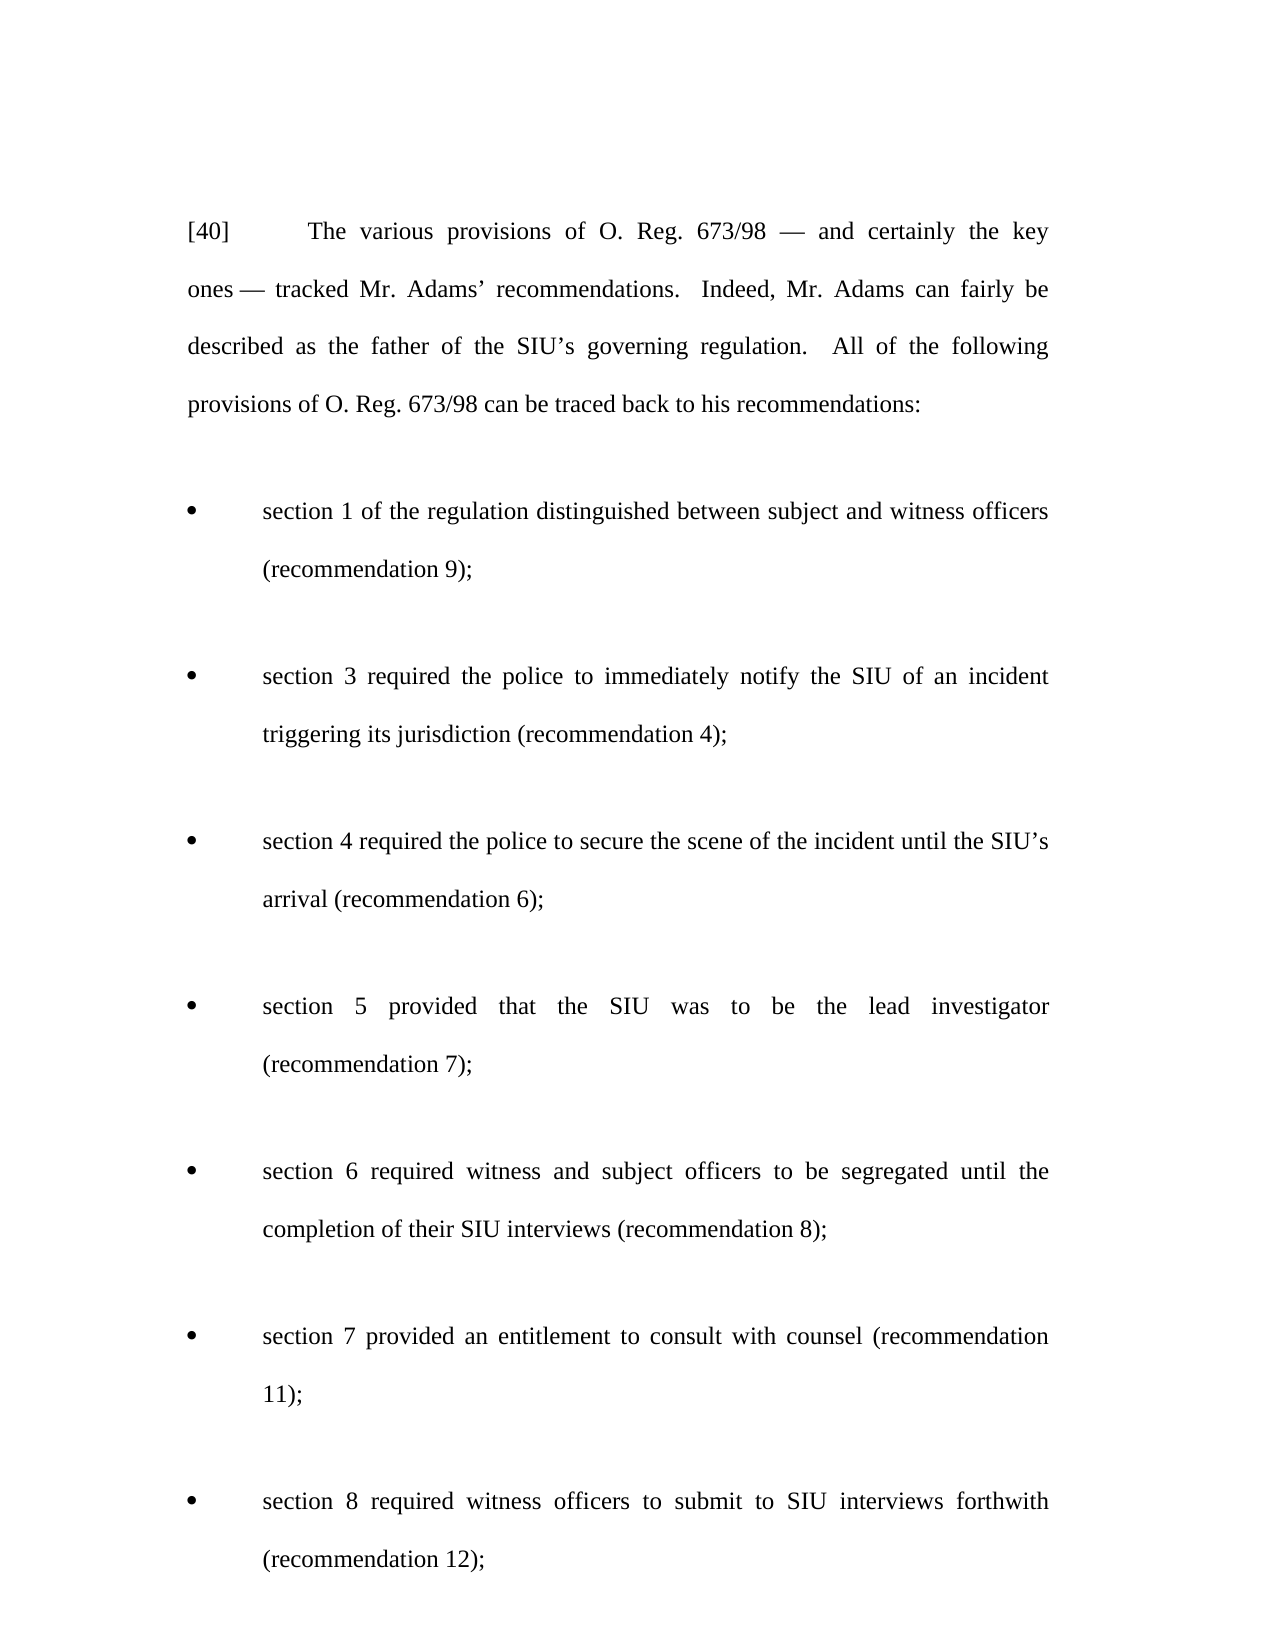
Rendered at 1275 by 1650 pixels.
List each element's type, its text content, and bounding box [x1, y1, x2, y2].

list section 1 of the regulation distinguished between subject and witness officers (recommendation 9); [187, 496, 1050, 583]
text The various provisions of O. Reg. 673/98 — and certainly the key ones — tracked Mr. Adams’ recommendations. Indeed, Mr. Adams can fairly be described as the father of the SIU’s governing regulation. All of the following provisions of O. Reg. 673/98 can be traced back to his recommendations: [187, 216, 1050, 418]
list section 4 required the police to secure the scene of the incident until the SIU’s arrival (recommendation 6); [187, 826, 1050, 913]
list section 3 required the police to immediately notify the SIU of an incident triggering its jurisdiction (recommendation 4); [187, 661, 1050, 748]
list section 6 required witness and subject officers to be segregated until the completion of their SIU interviews (recommendation 8); [187, 1156, 1050, 1243]
list section 7 provided an entitlement to consult with counsel (recommendation 11); [187, 1321, 1050, 1408]
list section 8 required witness officers to submit to SIU interviews forthwith (recommendation 12); [187, 1486, 1050, 1573]
list section 5 provided that the SIU was to be the lead investigator (recommendation 7); [187, 991, 1050, 1078]
